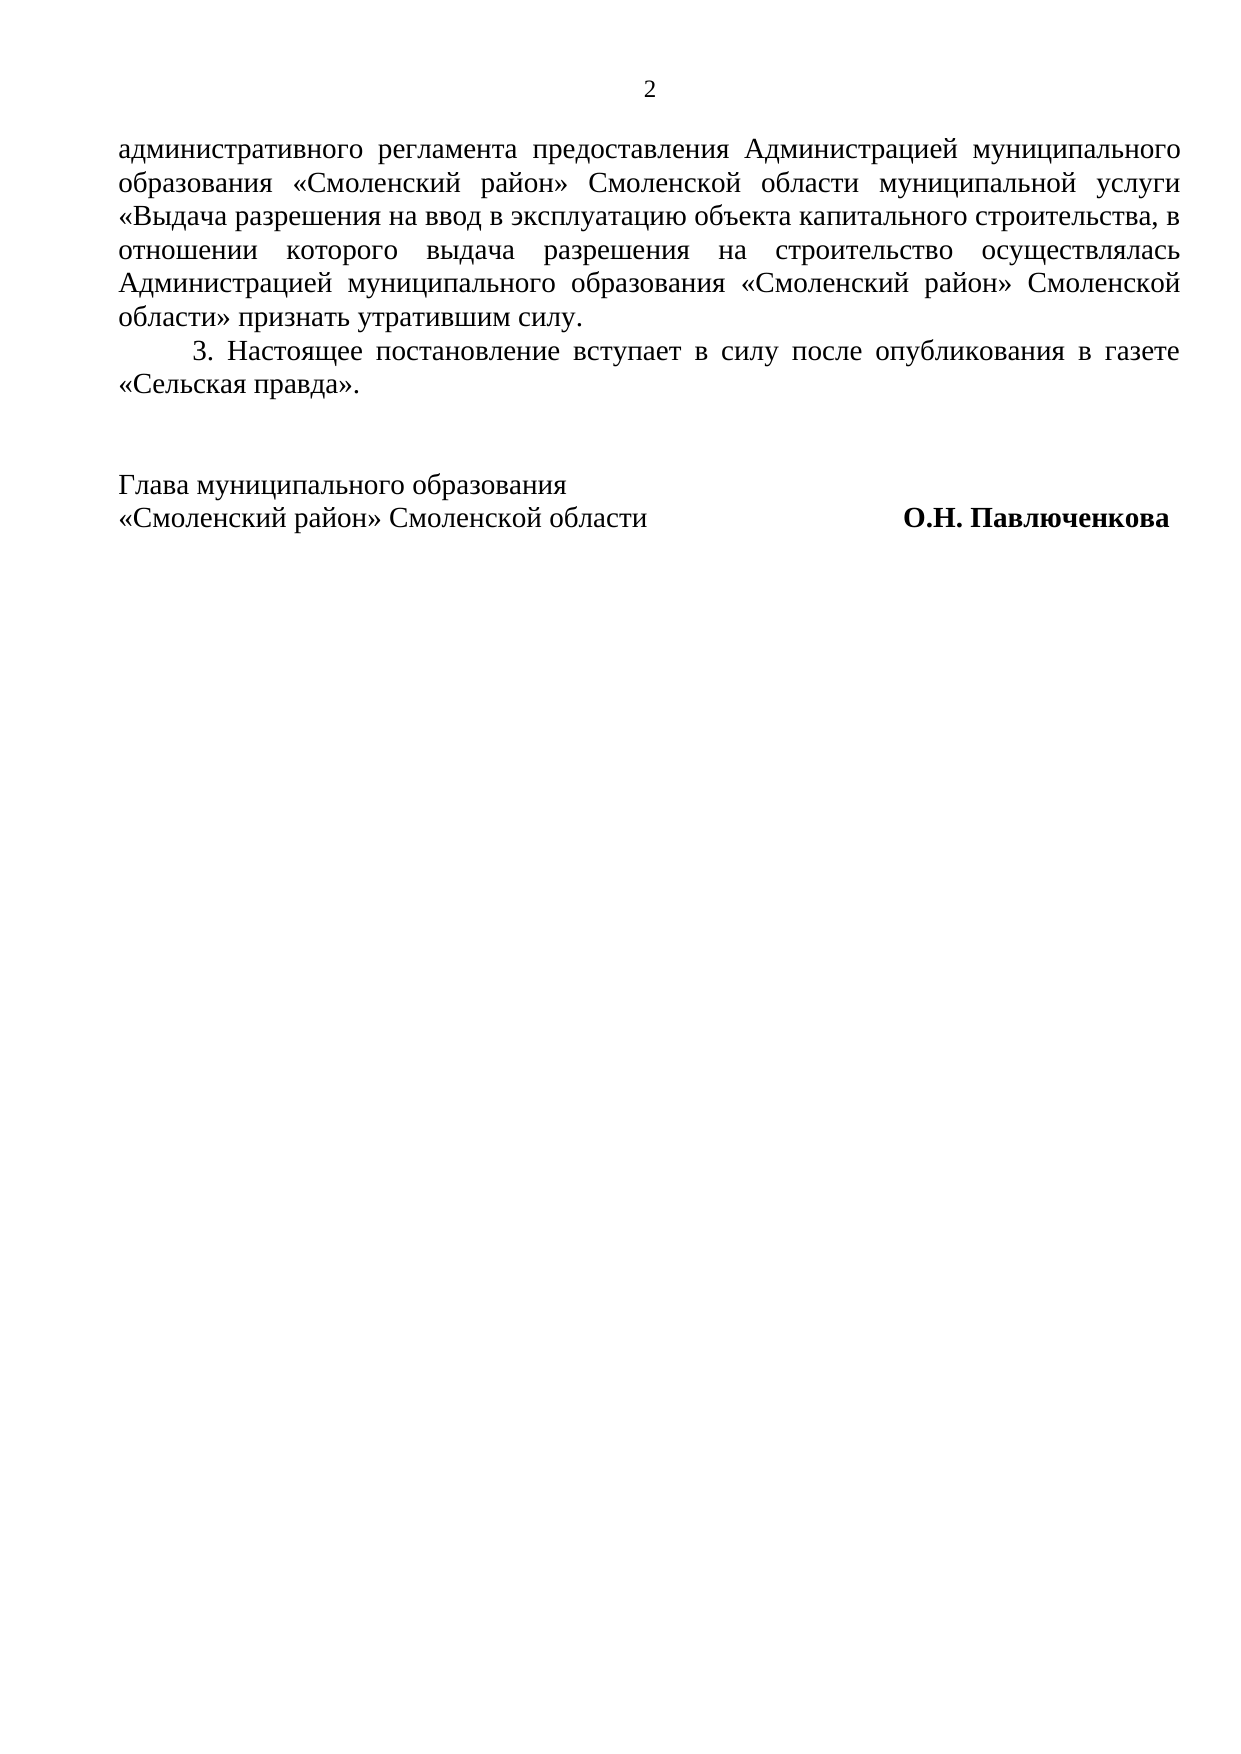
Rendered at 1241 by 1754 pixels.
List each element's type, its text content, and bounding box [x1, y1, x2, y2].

text 3. Настоящее постановление вступает в силу после опубликования в газете «Сельская правда». [118, 333, 1181, 400]
text «Смоленский район» Смоленской области О.Н. Павлюченкова [118, 500, 1181, 534]
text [118, 131, 1181, 333]
text Глава муниципального образования [118, 467, 1181, 500]
